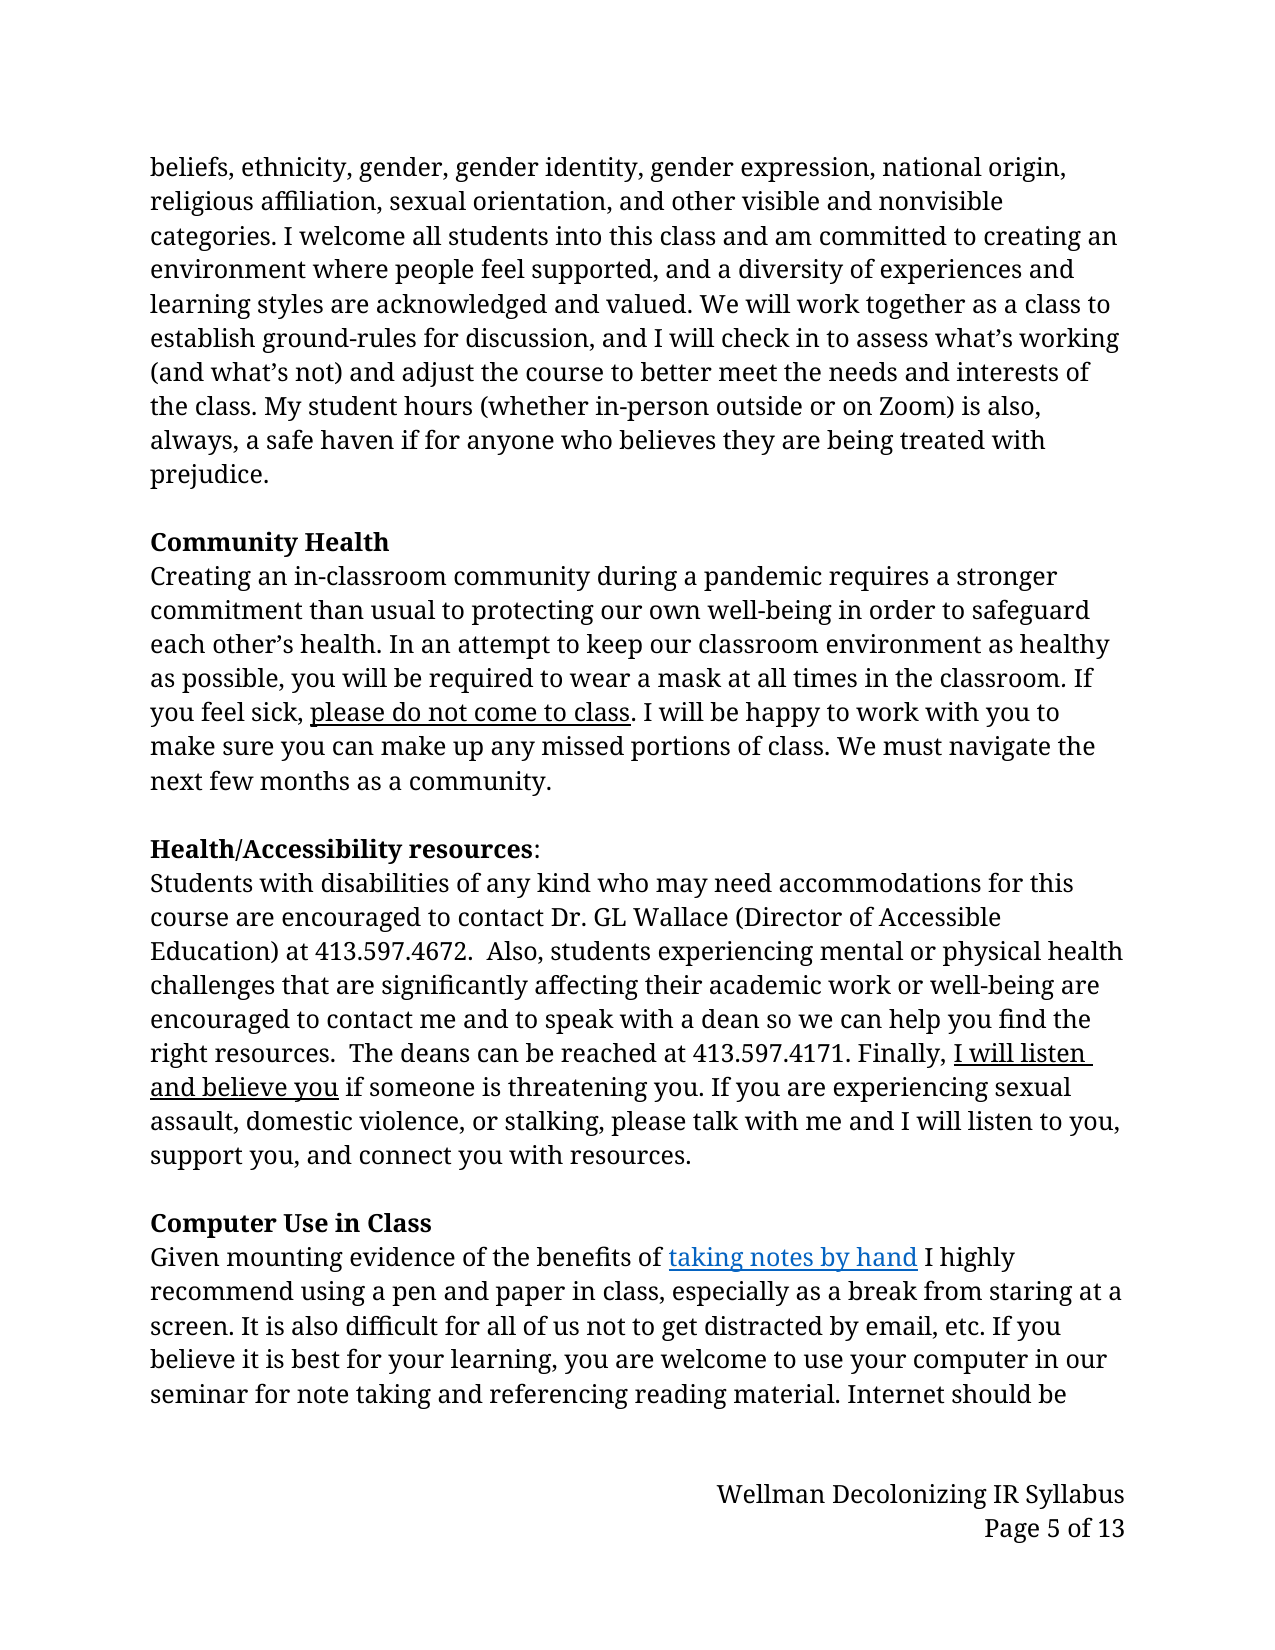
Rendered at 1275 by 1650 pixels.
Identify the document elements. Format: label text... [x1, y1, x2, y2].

text Health/Accessibility resources: [150, 831, 1125, 865]
text Creating an in-classroom community during a pandemic requires a stronger commitment than usual to protecting our own well-being in order to safeguard each other’s health. In an attempt to keep our classroom environment as healthy as possible, you will be required to wear a mask at all times in the classroom. If you feel sick, please do not come to class. I will be happy to work with you to make sure you can make up any missed portions of class. We must navigate the next few months as a community. [150, 559, 1125, 797]
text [150, 1240, 1125, 1410]
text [150, 150, 1125, 491]
text Computer Use in Class [150, 1206, 1125, 1240]
text Community Health [150, 525, 1125, 559]
text Students with disabilities of any kind who may need accommodations for this course are encouraged to contact Dr. GL Wallace (Director of Accessible Education) at 413.597.4672. Also, students experiencing mental or physical health challenges that are significantly affecting their academic work or well-being are encouraged to contact me and to speak with a dean so we can help you find the right resources. The deans can be reached at 413.597.4171. Finally, I will listen and believe you if someone is threatening you. If you are experiencing sexual assault, domestic violence, or stalking, please talk with me and I will listen to you, support you, and connect you with resources. [150, 865, 1125, 1172]
